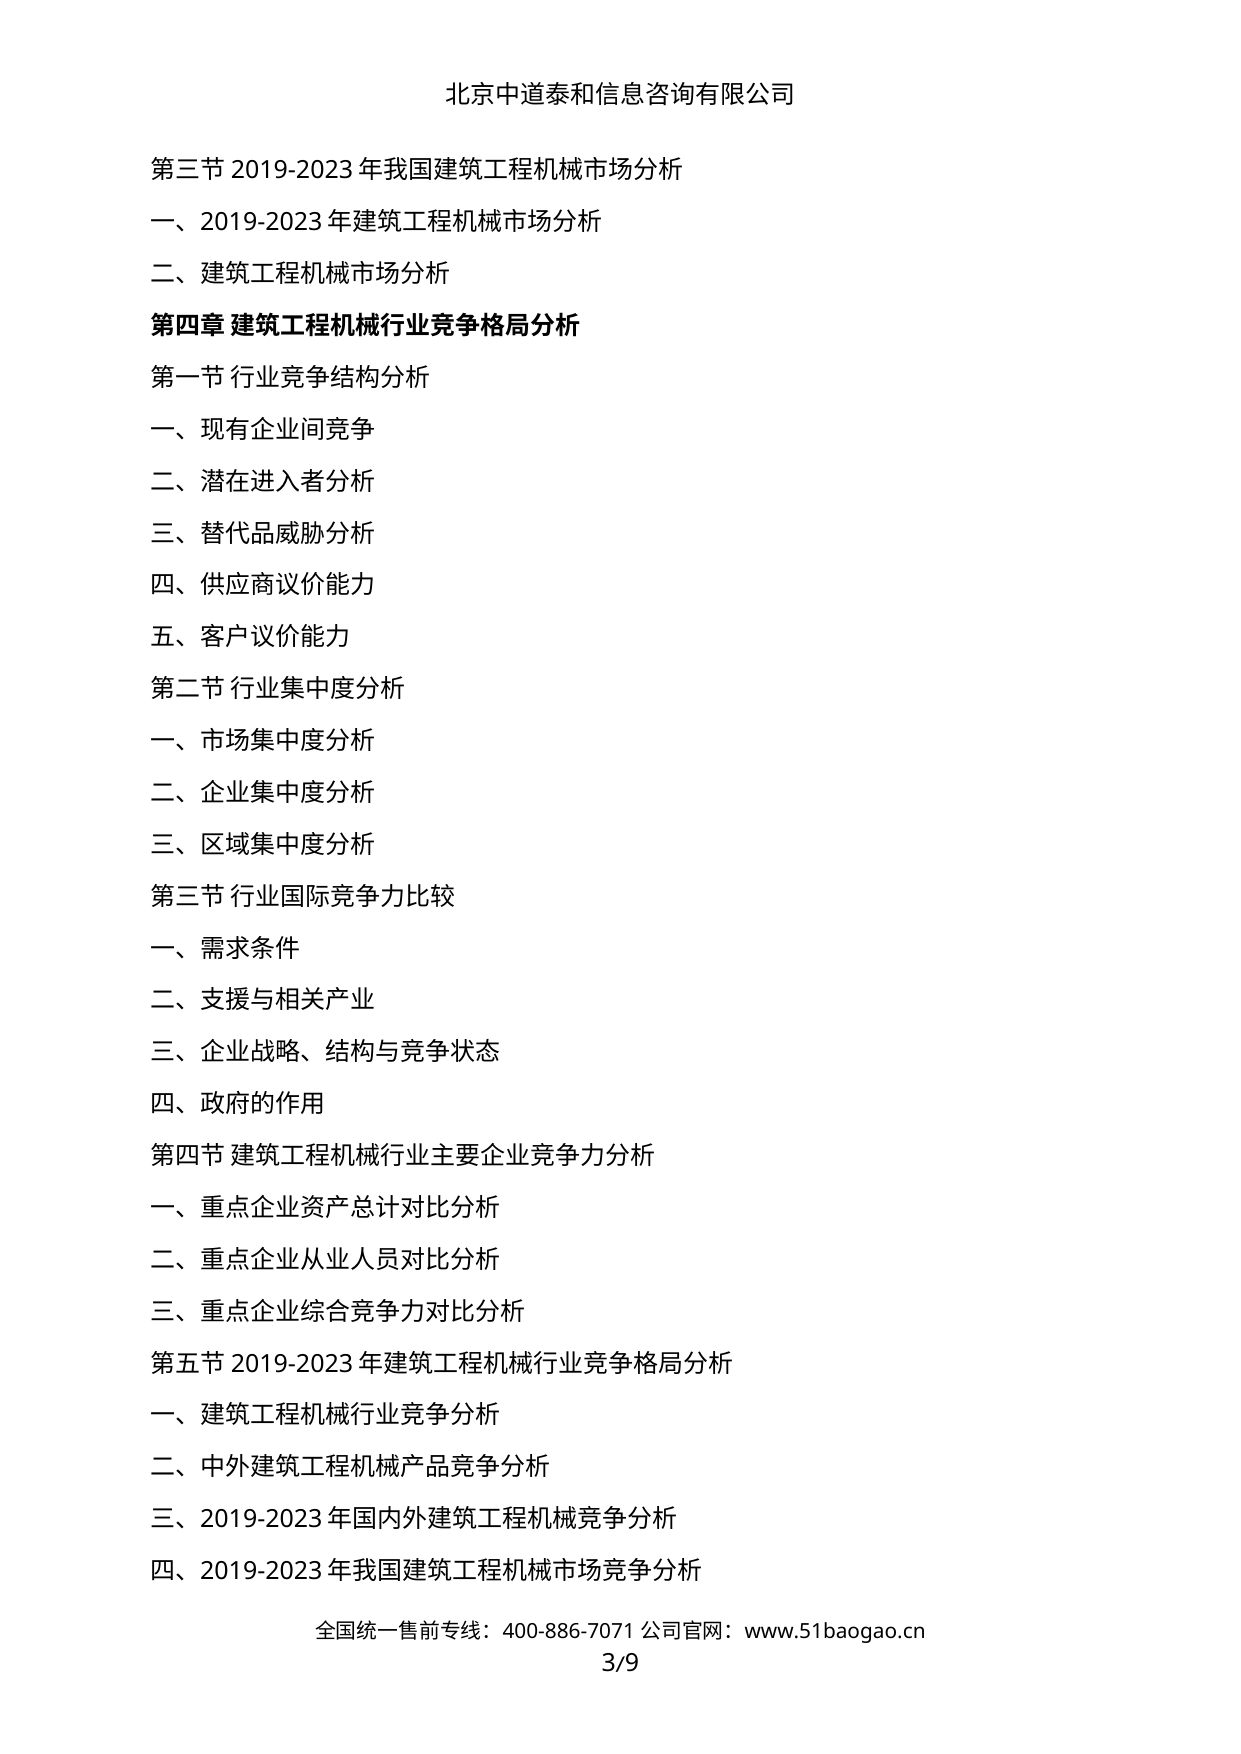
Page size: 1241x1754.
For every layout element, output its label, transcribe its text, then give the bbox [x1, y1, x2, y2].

text 二、潜在进入者分析 [150, 461, 1090, 497]
text 第三节 2019-2023年我国建筑工程机械市场分析 [150, 150, 1090, 186]
text 第二节 行业集中度分析 [150, 669, 1090, 705]
text 一、2019-2023年建筑工程机械市场分析 [150, 202, 1090, 238]
text 第四节 建筑工程机械行业主要企业竞争力分析 [150, 1136, 1090, 1172]
text 五、客户议价能力 [150, 617, 1090, 653]
text 第三节 行业国际竞争力比较 [150, 876, 1090, 912]
text 四、供应商议价能力 [150, 565, 1090, 601]
text 第四章 建筑工程机械行业竞争格局分析 [150, 306, 1090, 342]
text 四、2019-2023年我国建筑工程机械市场竞争分析 [150, 1551, 1090, 1587]
text 第一节 行业竞争结构分析 [150, 357, 1090, 394]
text 二、支援与相关产业 [150, 980, 1090, 1016]
text 三、替代品威胁分析 [150, 513, 1090, 549]
text 三、2019-2023年国内外建筑工程机械竞争分析 [150, 1499, 1090, 1535]
text 三、企业战略、结构与竞争状态 [150, 1032, 1090, 1068]
text 一、市场集中度分析 [150, 721, 1090, 757]
text 一、需求条件 [150, 928, 1090, 964]
text 二、重点企业从业人员对比分析 [150, 1239, 1090, 1276]
text 二、企业集中度分析 [150, 772, 1090, 809]
text 一、重点企业资产总计对比分析 [150, 1187, 1090, 1224]
text 二、中外建筑工程机械产品竞争分析 [150, 1447, 1090, 1483]
text 三、重点企业综合竞争力对比分析 [150, 1291, 1090, 1327]
text 第五节 2019-2023年建筑工程机械行业竞争格局分析 [150, 1343, 1090, 1379]
text 一、现有企业间竞争 [150, 409, 1090, 446]
text 四、政府的作用 [150, 1084, 1090, 1120]
text 二、建筑工程机械市场分析 [150, 254, 1090, 290]
text 一、建筑工程机械行业竞争分析 [150, 1395, 1090, 1431]
text 三、区域集中度分析 [150, 824, 1090, 861]
